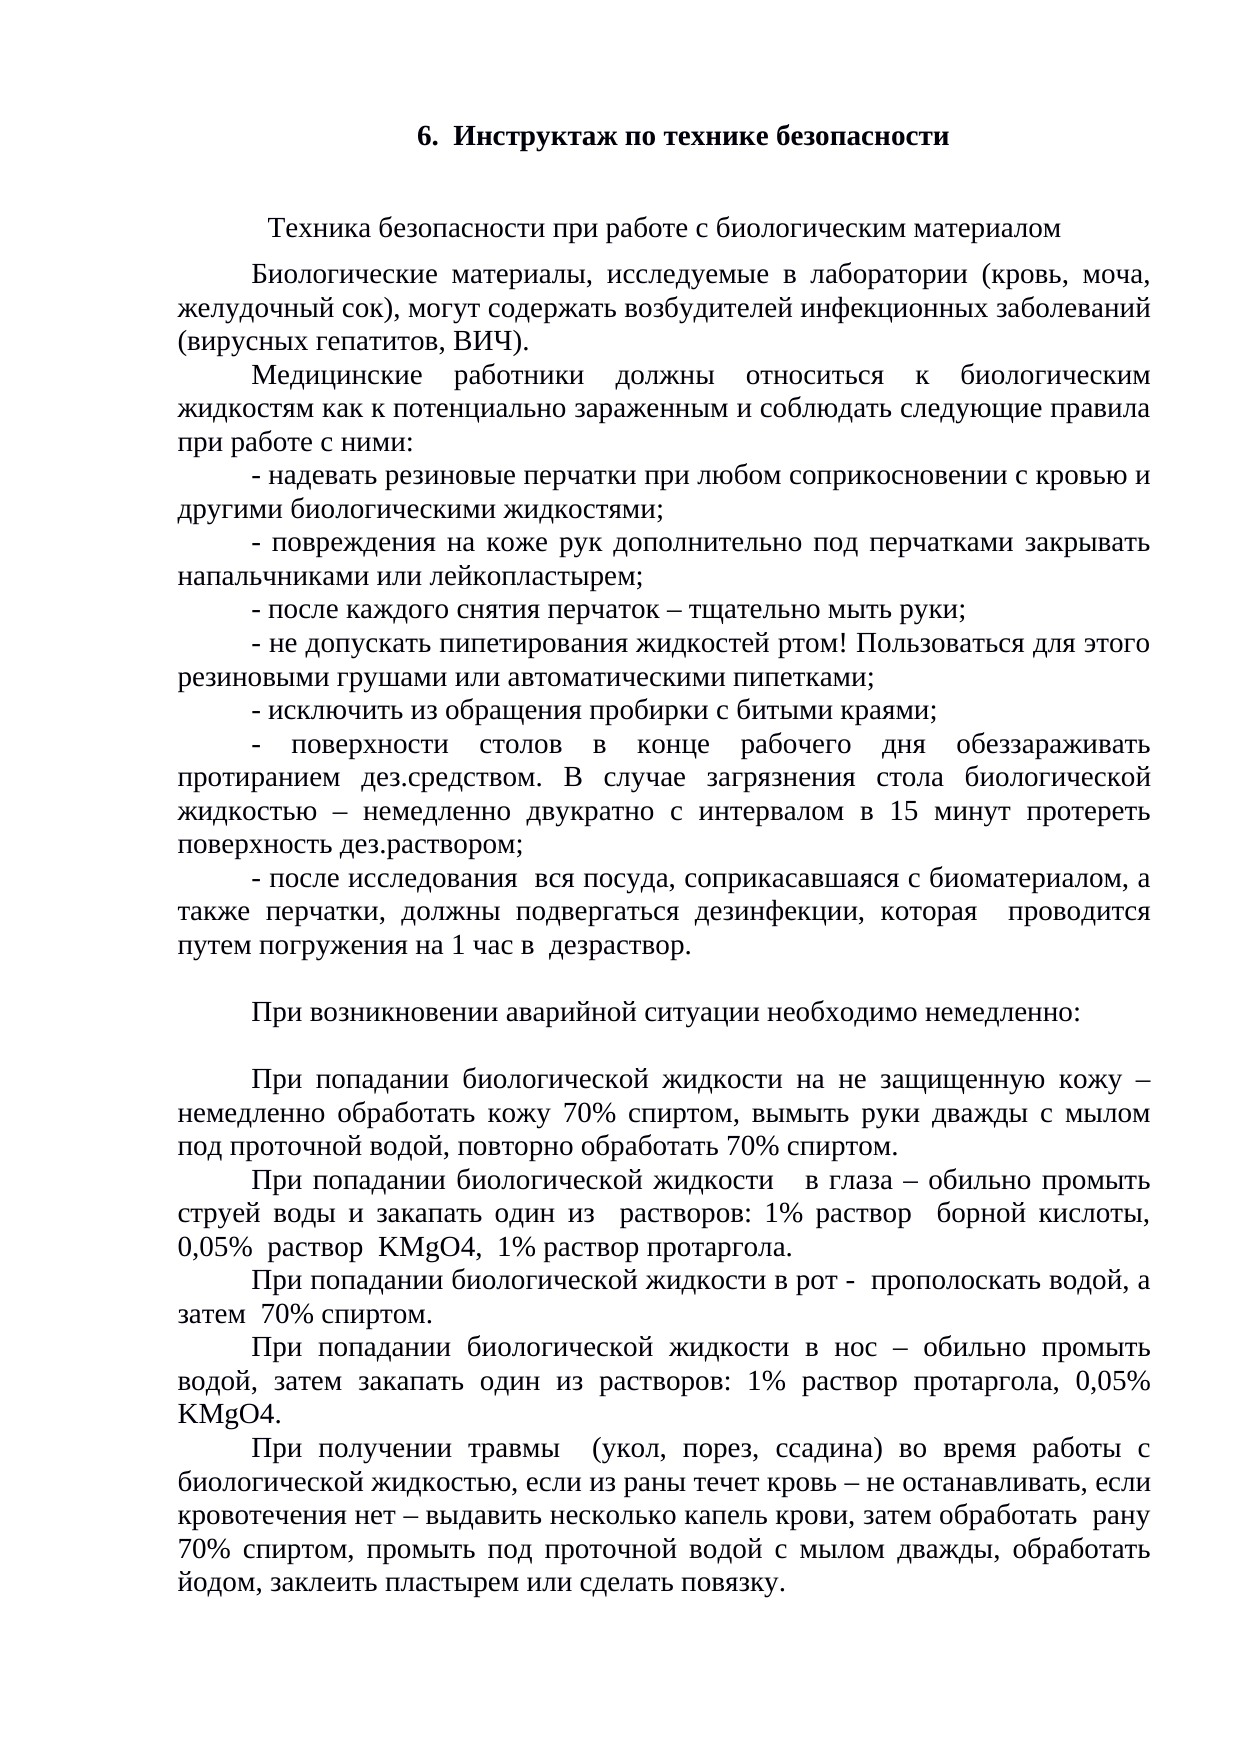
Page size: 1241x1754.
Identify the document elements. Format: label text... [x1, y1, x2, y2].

list Инструктаж по технике безопасности [215, 118, 1152, 152]
text - поверхности столов в конце рабочего дня обеззараживать протиранием дез.средством. В случае загрязнения стола биологической жидкостью – немедленно двукратно с интервалом в 15 минут протереть поверхность дез.раствором; [177, 726, 1152, 860]
text - повреждения на коже рук дополнительно под перчатками закрывать напальчниками или лейкопластырем; [177, 524, 1152, 592]
text - после каждого снятия перчаток – тщательно мыть руки; [177, 592, 1152, 625]
text Техника безопасности при работе с биологическим материалом [177, 210, 1152, 244]
text Биологические материалы, исследуемые в лаборатории (кровь, моча, желудочный сок), могут содержать возбудителей инфекционных заболеваний (вирусных гепатитов, ВИЧ). [177, 256, 1152, 357]
text При попадании биологической жидкости в глаза – обильно промыть струей воды и закапать один из растворов: 1% раствор борной кислоты, 0,05% раствор KMgO4, 1% раствор протаргола. [177, 1162, 1152, 1262]
text При попадании биологической жидкости в рот - прополоскать водой, а затем 70% спиртом. [177, 1262, 1152, 1329]
text При попадании биологической жидкости в нос – обильно промыть водой, затем закапать один из растворов: 1% раствор протаргола, 0,05% KMgO4. [177, 1329, 1152, 1430]
text При получении травмы (укол, порез, ссадина) во время работы с биологической жидкостью, если из раны течет кровь – не останавливать, если кровотечения нет – выдавить несколько капель крови, затем обработать рану 70% спиртом, промыть под проточной водой с мылом дважды, обработать йодом, заклеить пластырем или сделать повязку. [177, 1430, 1152, 1598]
text Медицинские работники должны относиться к биологическим жидкостям как к потенциально зараженным и соблюдать следующие правила при работе с ними: [177, 357, 1152, 457]
text - после исследования вся посуда, соприкасавшаяся с биоматериалом, а также перчатки, должны подвергаться дезинфекции, которая проводится путем погружения на 1 час в дезраствор. [177, 860, 1152, 961]
text При попадании биологической жидкости на не защищенную кожу – немедленно обработать кожу 70% спиртом, вымыть руки дважды с мылом под проточной водой, повторно обработать 70% спиртом. [177, 1061, 1152, 1162]
text - исключить из обращения пробирки с битыми краями; [177, 692, 1152, 726]
text При возникновении аварийной ситуации необходимо немедленно: [177, 994, 1152, 1028]
text - не допускать пипетирования жидкостей ртом! Пользоваться для этого резиновыми грушами или автоматическими пипетками; [177, 625, 1152, 692]
text - надевать резиновые перчатки при любом соприкосновении с кровью и другими биологическими жидкостями; [177, 457, 1152, 524]
